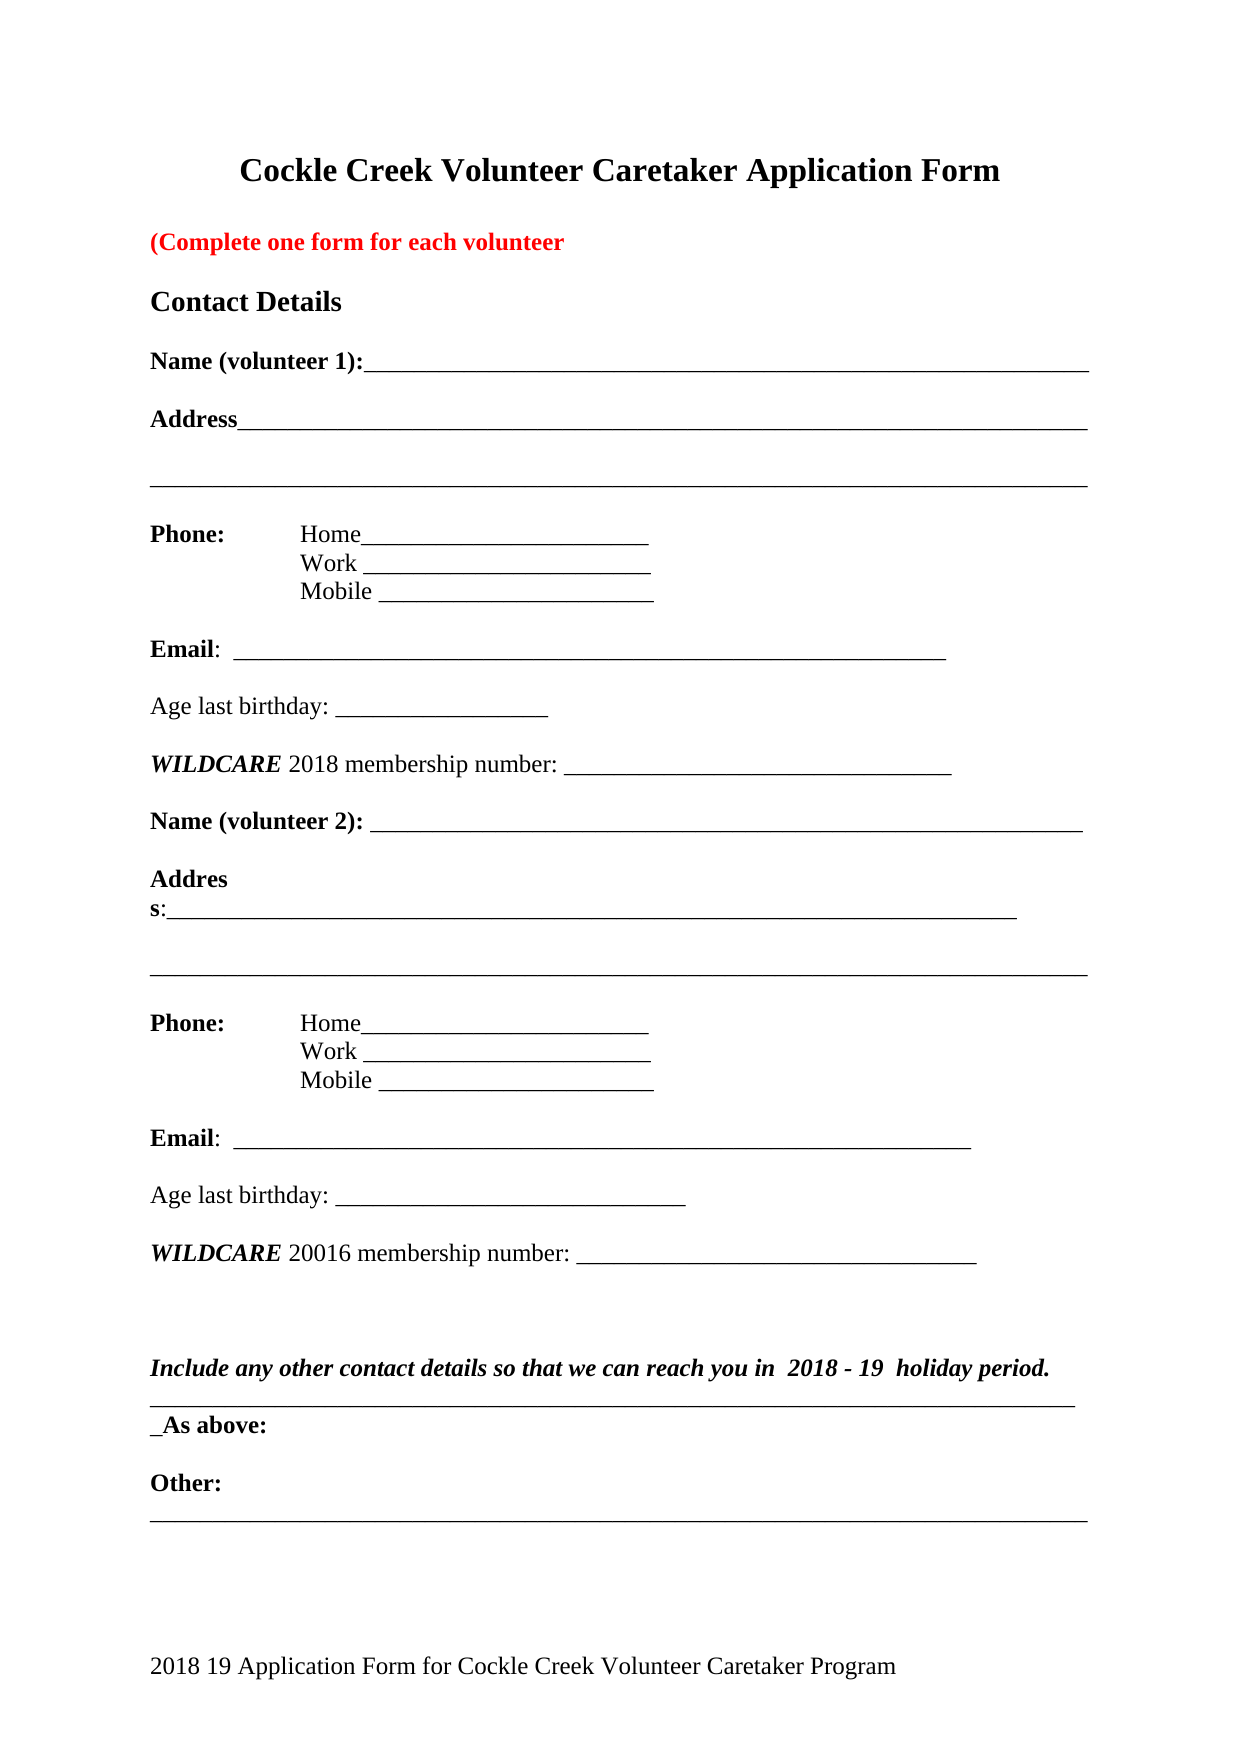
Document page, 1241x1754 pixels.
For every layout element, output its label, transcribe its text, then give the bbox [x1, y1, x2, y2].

text ___________________________________________________________________________ [150, 950, 1090, 979]
text Address____________________________________________________________________ [150, 404, 1090, 433]
text Phone: Home_______________________ [150, 519, 1090, 548]
text Address:____________________________________________________________________ [150, 864, 1090, 921]
subtitle Contact Details [150, 284, 1090, 318]
text Mobile ______________________ [150, 1065, 1090, 1094]
text Age last birthday: _________________ [150, 691, 1090, 720]
text WILDCARE 2018 membership number: _______________________________ [150, 749, 1090, 778]
text ___________________________________________________________________________ [150, 461, 1090, 490]
text Work _______________________ [150, 548, 1090, 576]
text Mobile ______________________ [150, 576, 1090, 605]
text Age last birthday: ____________________________ [150, 1180, 1090, 1209]
text Include any other contact details so that we can reach you in 2018 - 19 holiday period. [150, 1353, 1090, 1381]
text Work _______________________ [150, 1036, 1090, 1065]
text ___________________________________________________________________________ [150, 1496, 1090, 1525]
text (Complete one form for each volunteer [150, 227, 1090, 255]
text Email: ___________________________________________________________ [150, 1123, 1090, 1151]
text Other: [150, 1468, 1090, 1496]
text Phone: Home_______________________ [150, 1008, 1090, 1036]
text Email: _________________________________________________________ [150, 634, 1090, 663]
text Name (volunteer 2): _________________________________________________________ [150, 806, 1090, 835]
text Cockle Creek Volunteer Caretaker Application Form [150, 150, 1090, 188]
text Name (volunteer 1):__________________________________________________________ [150, 346, 1090, 375]
text ___________________________________________________________________________As above: [150, 1381, 1090, 1439]
text WILDCARE 20016 membership number: ________________________________ [150, 1238, 1090, 1266]
